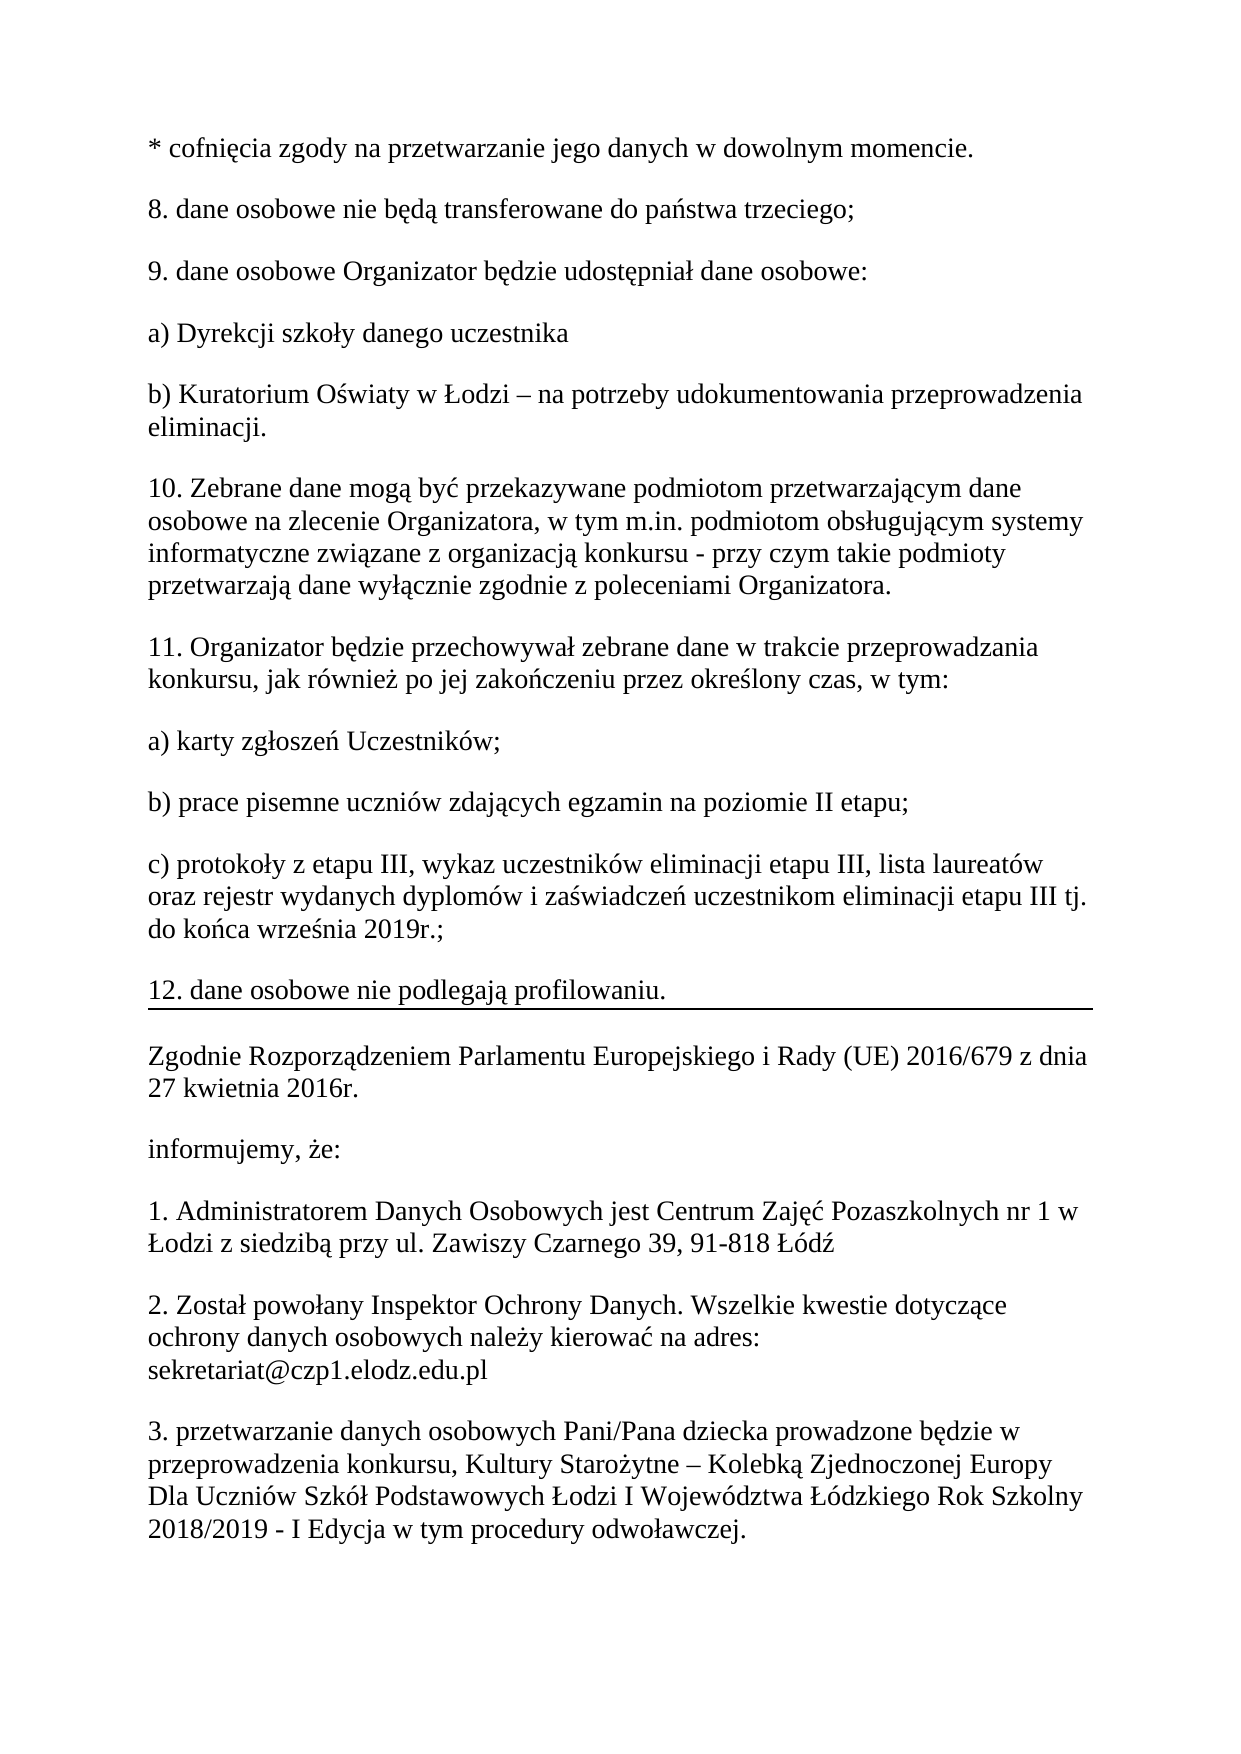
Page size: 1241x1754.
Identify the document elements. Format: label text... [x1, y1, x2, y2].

text 9. dane osobowe Organizator będzie udostępniał dane osobowe: [148, 254, 1093, 287]
text c) protokoły z etapu III, wykaz uczestników eliminacji etapu III, lista laureatów oraz rejestr wydanych dyplomów i zaświadczeń uczestnikom eliminacji etapu III tj. do końca września 2019r.; [148, 847, 1093, 944]
text 3. przetwarzanie danych osobowych Pani/Pana dziecka prowadzone będzie w przeprowadzenia konkursu, Kultury Starożytne – Kolebką Zjednoczonej Europy Dla Uczniów Szkół Podstawowych Łodzi I Województwa Łódzkiego Rok Szkolny 2018/2019 - I Edycja w tym procedury odwoławczej. [148, 1414, 1093, 1544]
text 2. Został powołany Inspektor Ochrony Danych. Wszelkie kwestie dotyczące ochrony danych osobowych należy kierować na adres: sekretariat@czp1.elodz.edu.pl [148, 1288, 1093, 1385]
text Zgodnie Rozporządzeniem Parlamentu Europejskiego i Rady (UE) 2016/679 z dnia 27 kwietnia 2016r. [148, 1039, 1093, 1103]
text 10. Zebrane dane mogą być przekazywane podmiotom przetwarzającym dane osobowe na zlecenie Organizatora, w tym m.in. podmiotom obsługującym systemy informatyczne związane z organizacją konkursu - przy czym takie podmioty przetwarzają dane wyłącznie zgodnie z poleceniami Organizatora. [148, 471, 1093, 601]
text 11. Organizator będzie przechowywał zebrane dane w trakcie przeprowadzania konkursu, jak również po jej zakończeniu przez określony czas, w tym: [148, 630, 1093, 695]
text 1. Administratorem Danych Osobowych jest Centrum Zajęć Pozaszkolnych nr 1 w Łodzi z siedzibą przy ul. Zawiszy Czarnego 39, 91-818 Łódź [148, 1194, 1093, 1259]
text 8. dane osobowe nie będą transferowane do państwa trzeciego; [148, 193, 1093, 225]
text b) Kuratorium Oświaty w Łodzi – na potrzeby udokumentowania przeprowadzenia eliminacji. [148, 377, 1093, 442]
text b) prace pisemne uczniów zdających egzamin na poziomie II etapu; [148, 786, 1093, 818]
text 12. dane osobowe nie podlegają profilowaniu. [148, 973, 1093, 1008]
text * cofnięcia zgody na przetwarzanie jego danych w dowolnym momencie. [148, 131, 1093, 163]
text informujemy, że: [148, 1133, 1093, 1165]
text a) Dyrekcji szkoły danego uczestnika [148, 316, 1093, 348]
text a) karty zgłoszeń Uczestników; [148, 724, 1093, 756]
